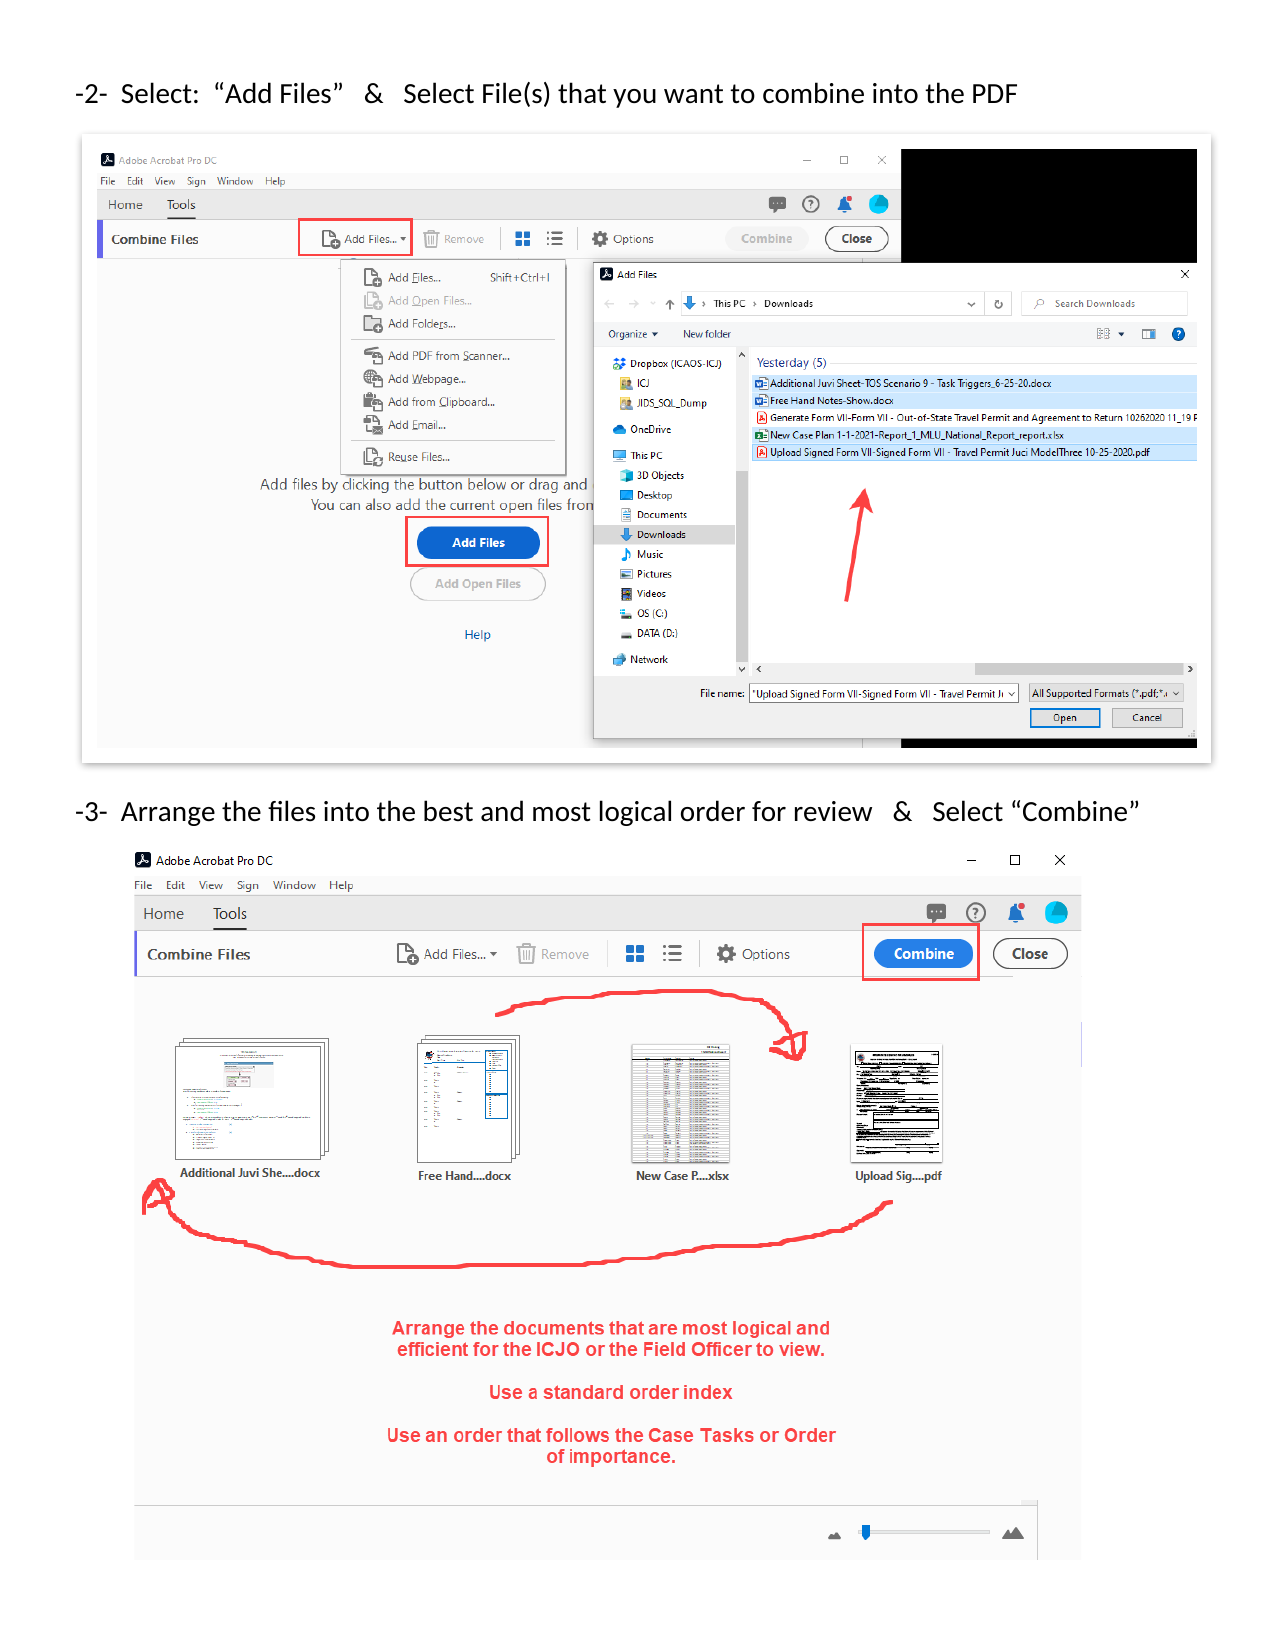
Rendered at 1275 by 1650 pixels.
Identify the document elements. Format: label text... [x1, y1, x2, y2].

picture [134, 847, 1082, 1560]
text -3- Arrange the files into the best and most logical order for review & Select “Combine” [75, 793, 1200, 828]
picture [97, 149, 1197, 748]
text -2- Select: “Add Files” & Select File(s) that you want to combine into the PDF [75, 75, 1200, 111]
